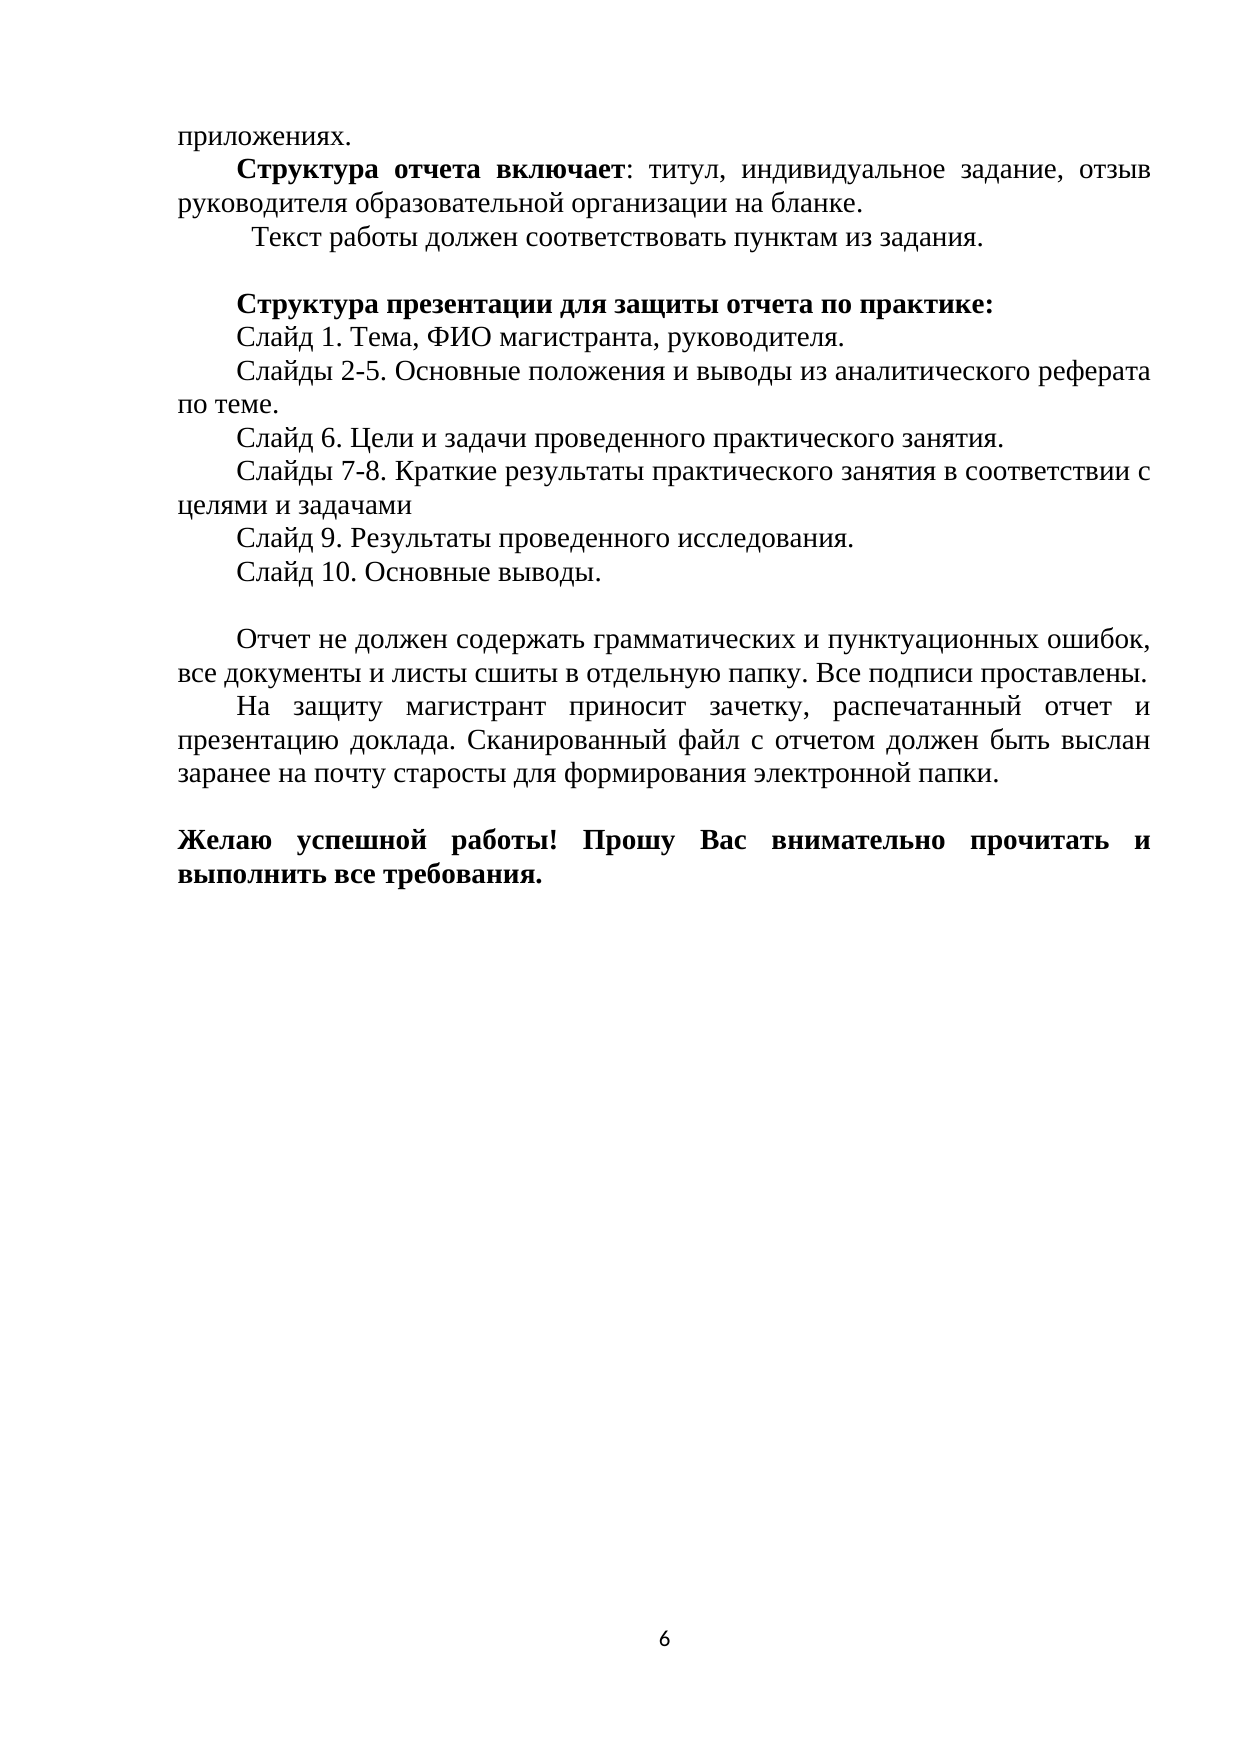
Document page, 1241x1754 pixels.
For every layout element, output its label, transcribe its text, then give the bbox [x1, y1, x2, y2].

text Слайд 6. Цели и задачи проведенного практического занятия. [177, 420, 1152, 453]
text Структура презентации для защиты отчета по практике: [177, 286, 1152, 319]
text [177, 118, 1152, 152]
text Слайд 9. Результаты проведенного исследования. [177, 521, 1152, 554]
text На защиту магистрант приносит зачетку, распечатанный отчет и презентацию доклада. Сканированный файл с отчетом должен быть выслан заранее на почту старосты для формирования электронной папки. [177, 688, 1152, 789]
text Структура отчета включает: титул, индивидуальное задание, отзыв руководителя образовательной организации на бланке. [177, 152, 1152, 219]
text Желаю успешной работы! Прошу Вас внимательно прочитать и выполнить все требования. [177, 822, 1152, 889]
text Слайд 1. Тема, ФИО магистранта, руководителя. [177, 319, 1152, 353]
text Слайд 10. Основные выводы. [177, 554, 1152, 588]
text Слайды 2-5. Основные положения и выводы из аналитического реферата по теме. [177, 353, 1152, 420]
text Текст работы должен соответствовать пунктам из задания. [177, 219, 1152, 252]
text Слайды 7-8. Краткие результаты практического занятия в соответствии с целями и задачами [177, 453, 1152, 521]
text Отчет не должен содержать грамматических и пунктуационных ошибок, все документы и листы сшиты в отдельную папку. Все подписи проставлены. [177, 621, 1152, 688]
